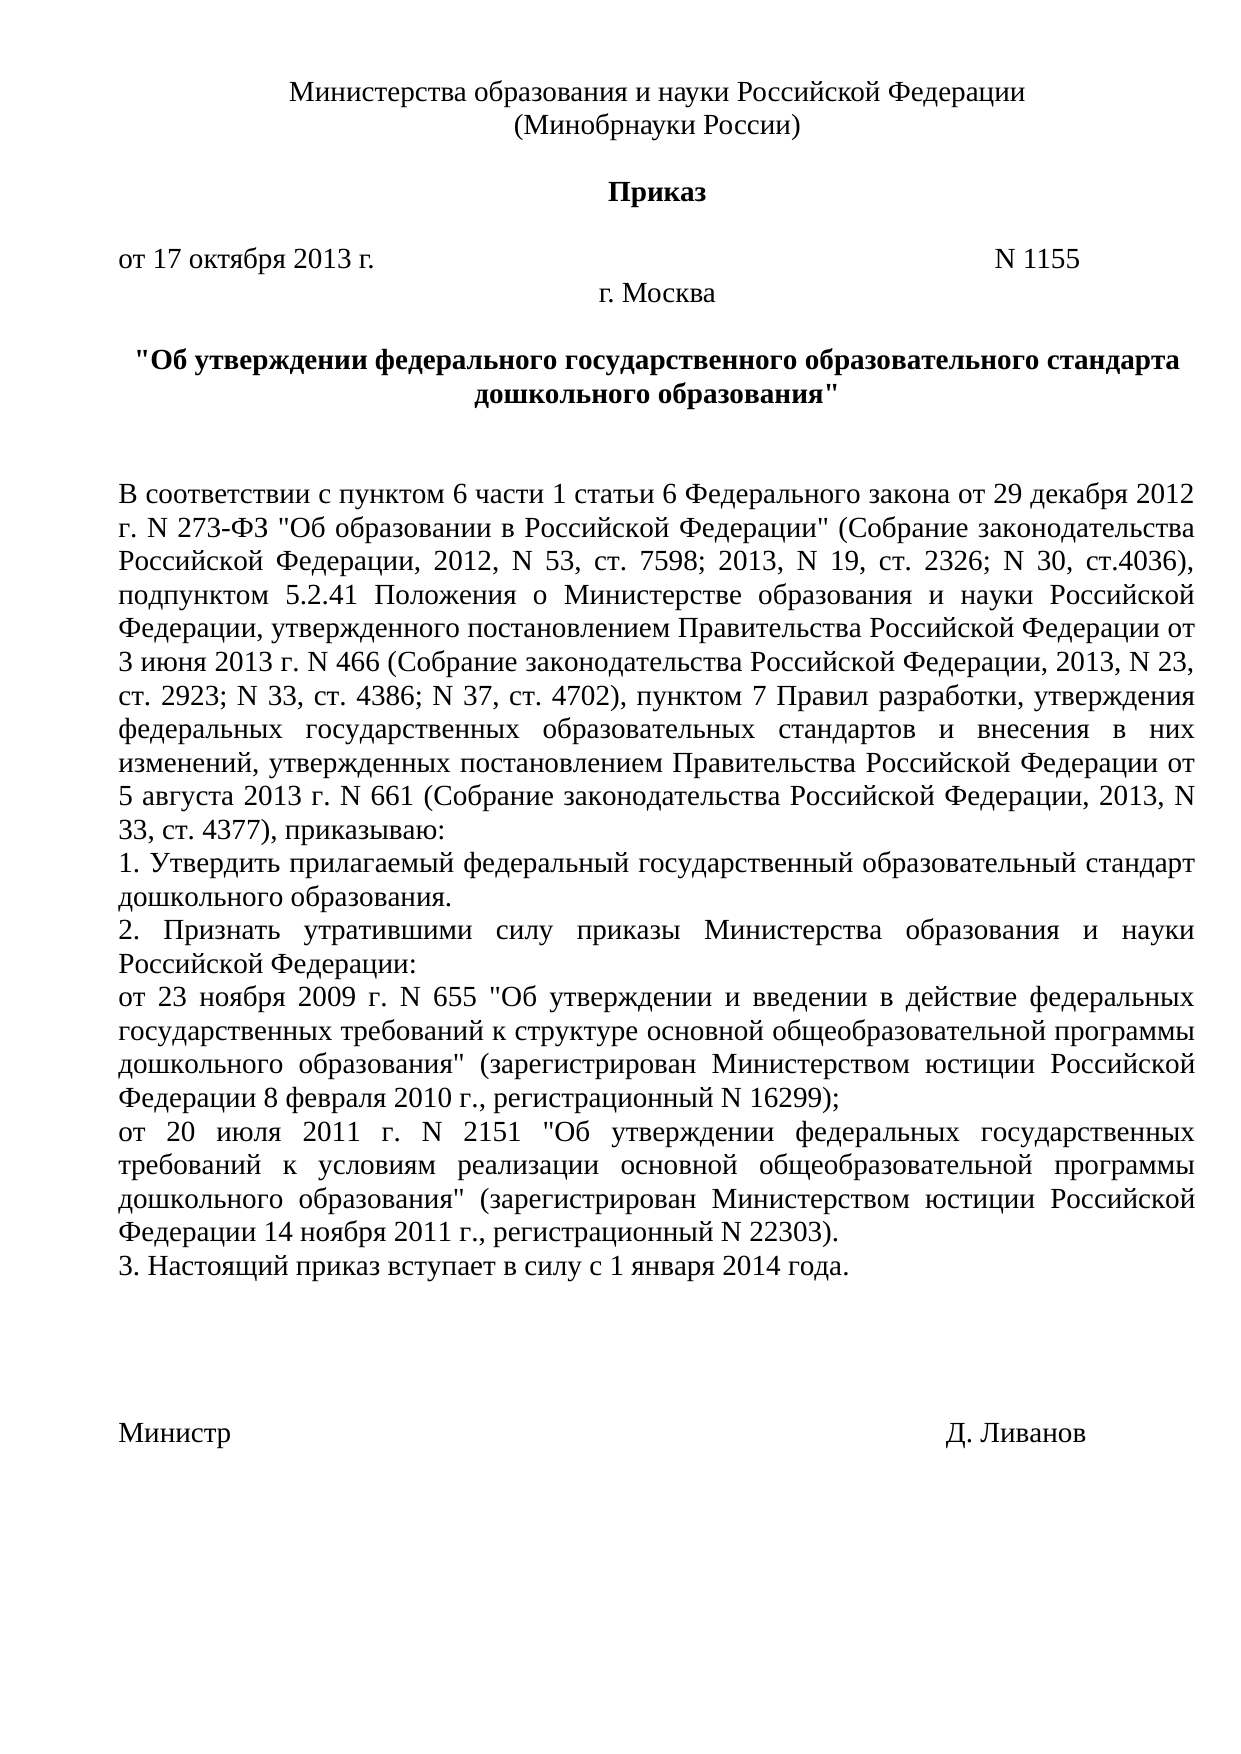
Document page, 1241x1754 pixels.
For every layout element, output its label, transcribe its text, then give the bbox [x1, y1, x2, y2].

text 3. Настоящий приказ вступает в силу с 1 января 2014 года. [118, 1248, 1196, 1281]
text Министерства образования и науки Российской Федерации [118, 74, 1196, 107]
text 1. Утвердить прилагаемый федеральный государственный образовательный стандарт дошкольного образования. [118, 845, 1196, 912]
text от 20 июля 2011 г. N 2151 "Об утверждении федеральных государственных требований к условиям реализации основной общеобразовательной программы дошкольного образования" (зарегистрирован Министерством юстиции Российской Федерации 14 ноября 2011 г., регистрационный N 22303). [118, 1114, 1196, 1248]
text Министр Д. Ливанов [118, 1416, 1196, 1449]
text г. Москва [118, 275, 1196, 309]
text Приказ [118, 174, 1196, 208]
text от 17 октября 2013 г. N 1155 [118, 242, 1196, 275]
text "Об утверждении федерального государственного образовательного стандарта дошкольного образования" [118, 342, 1196, 409]
text от 23 ноября 2009 г. N 655 "Об утверждении и введении в действие федеральных государственных требований к структуре основной общеобразовательной программы дошкольного образования" (зарегистрирован Министерством юстиции Российской Федерации 8 февраля 2010 г., регистрационный N 16299); [118, 979, 1196, 1114]
text В соответствии с пунктом 6 части 1 статьи 6 Федерального закона от 29 декабря 2012 г. N 273-ФЗ "Об образовании в Российской Федерации" (Собрание законодательства Российской Федерации, 2012, N 53, ст. 7598; 2013, N 19, ст. 2326; N 30, ст.4036), подпунктом 5.2.41 Положения о Министерстве образования и науки Российской Федерации, утвержденного постановлением Правительства Российской Федерации от 3 июня 2013 г. N 466 (Собрание законодательства Российской Федерации, 2013, N 23, ст. 2923; N 33, ст. 4386; N 37, ст. 4702), пунктом 7 Правил разработки, утверждения федеральных государственных образовательных стандартов и внесения в них изменений, утвержденных постановлением Правительства Российской Федерации от 5 августа 2013 г. N 661 (Собрание законодательства Российской Федерации, 2013, N 33, ст. 4377), приказываю: [118, 476, 1196, 845]
text 2. Признать утратившими силу приказы Министерства образования и науки Российской Федерации: [118, 912, 1196, 979]
text (Минобрнауки России) [118, 107, 1196, 141]
